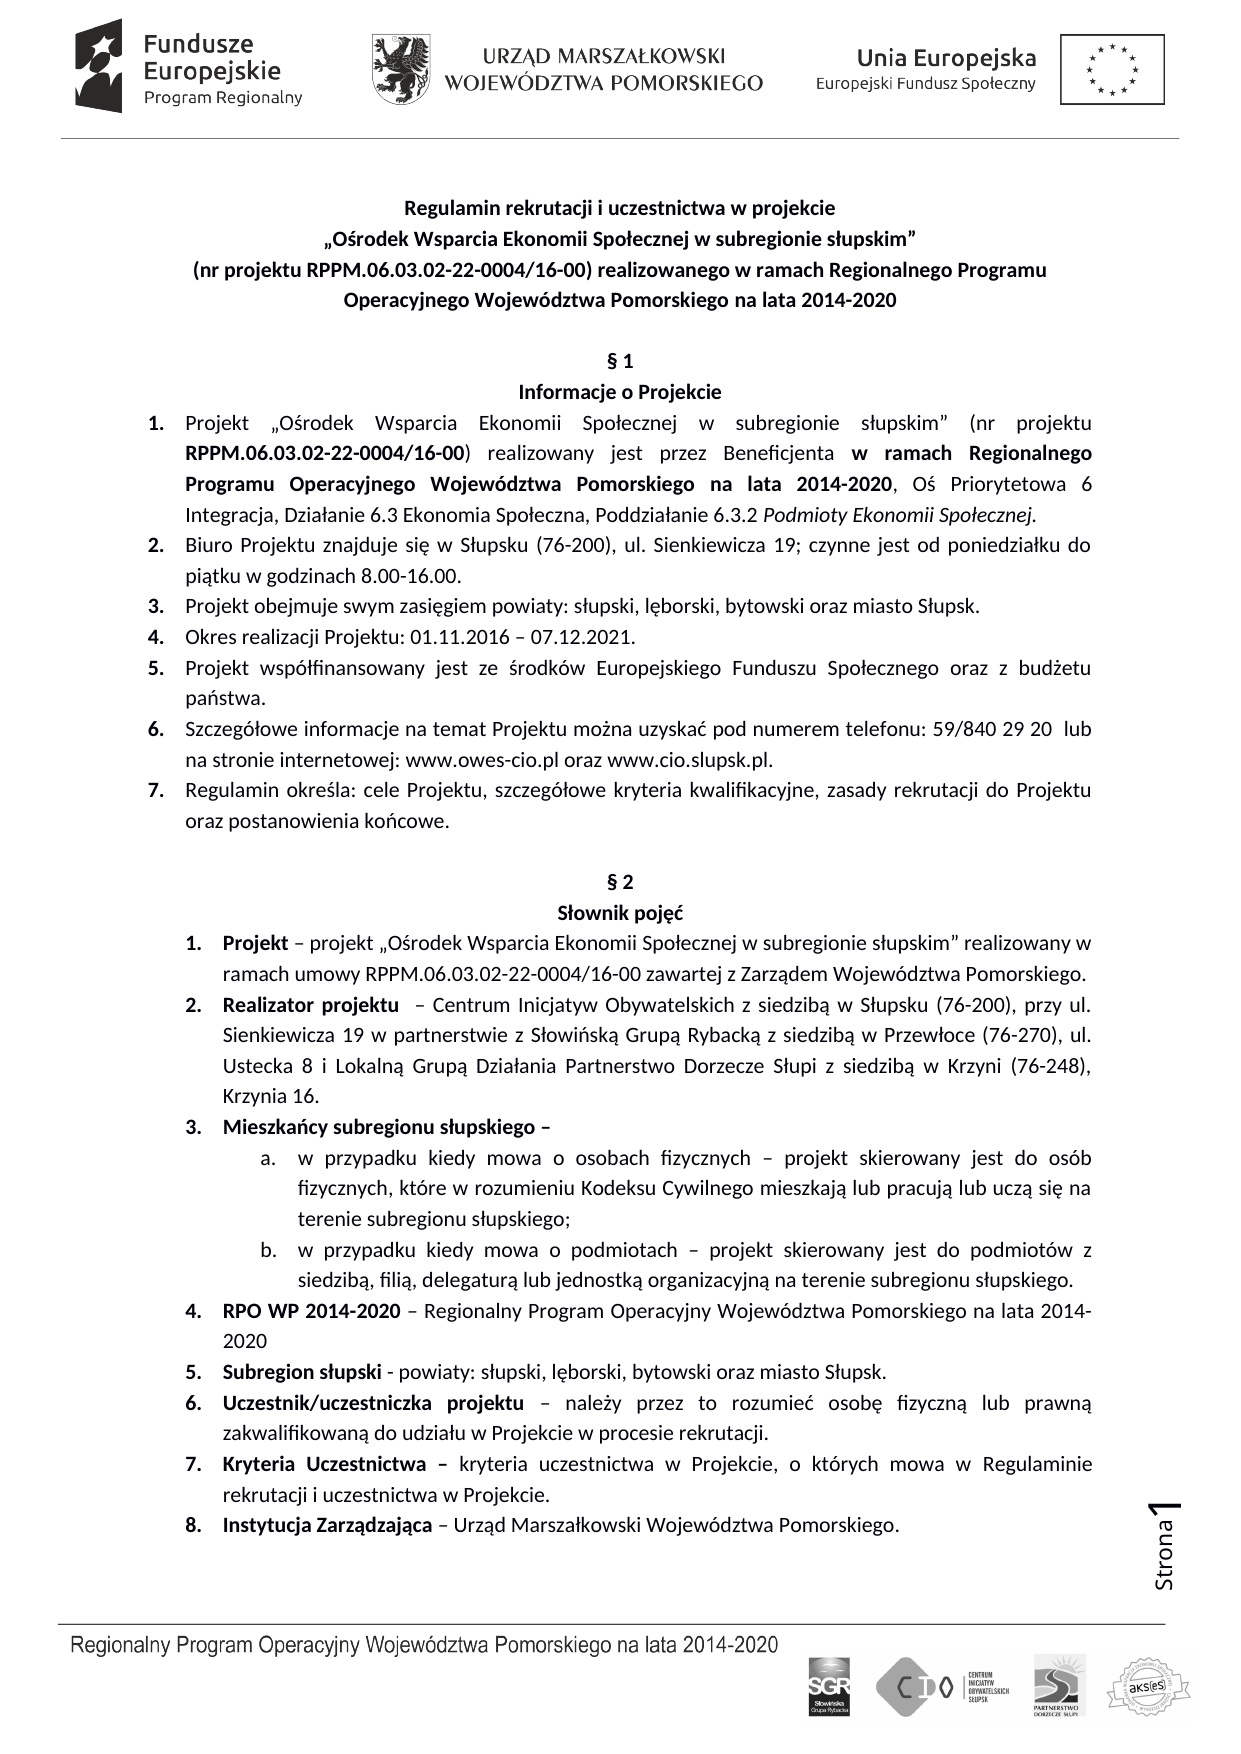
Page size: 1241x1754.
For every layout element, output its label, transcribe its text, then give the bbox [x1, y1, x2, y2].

list Subregion słupski - powiaty: słupski, lęborski, bytowski oraz miasto Słupsk. [185, 1358, 1093, 1385]
list Szczegółowe informacje na temat Projektu można uzyskać pod numerem telefonu: 59/840 29 20 lub na stronie internetowej: www.owes-cio.pl oraz www.cio.slupsk.pl. [148, 715, 1093, 772]
list Instytucja Zarządzająca – Urząd Marszałkowski Województwa Pomorskiego. [185, 1511, 1093, 1538]
list Okres realizacji Projektu: 01.11.2016 – 07.12.2021. [148, 623, 1093, 650]
text § 1 [148, 348, 1093, 374]
list Realizator projektu – Centrum Inicjatyw Obywatelskich z siedzibą w Słupsku (76-200), przy ul. Sienkiewicza 19 w partnerstwie z Słowińską Grupą Rybacką z siedzibą w Przewłoce (76-270), ul. Ustecka 8 i Lokalną Grupą Działania Partnerstwo Dorzecze Słupi z siedzibą w Krzyni (76-248), Krzynia 16. [185, 991, 1093, 1109]
list Mieszkańcy subregionu słupskiego – [185, 1113, 1093, 1140]
text § 2 [148, 868, 1093, 895]
list Projekt „Ośrodek Wsparcia Ekonomii Społecznej w subregionie słupskim” (nr projektu RPPM.06.03.02-22-0004/16-00) realizowany jest przez Beneficjenta w ramach Regionalnego Programu Operacyjnego Województwa Pomorskiego na lata 2014-2020, Oś Priorytetowa 6 Integracja, Działanie 6.3 Ekonomia Społeczna, Poddziałanie 6.3.2 Podmioty Ekonomii Społecznej. [148, 409, 1093, 527]
text Informacje o Projekcie [148, 378, 1093, 405]
list Projekt – projekt „Ośrodek Wsparcia Ekonomii Społecznej w subregionie słupskim” realizowany w ramach umowy RPPM.06.03.02-22-0004/16-00 zawartej z Zarządem Województwa Pomorskiego. [185, 929, 1093, 987]
list RPO WP 2014-2020 – Regionalny Program Operacyjny Województwa Pomorskiego na lata 2014-2020 [185, 1297, 1093, 1354]
text Słownik pojęć [148, 899, 1093, 926]
list Uczestnik/uczestniczka projektu – należy przez to rozumieć osobę fizyczną lub prawną zakwalifikowaną do udziału w Projekcie w procesie rekrutacji. [185, 1389, 1093, 1446]
picture [60, 18, 1180, 139]
text „Ośrodek Wsparcia Ekonomii Społecznej w subregionie słupskim” [148, 225, 1093, 252]
list w przypadku kiedy mowa o podmiotach – projekt skierowany jest do podmiotów z siedzibą, filią, delegaturą lub jednostką organizacyjną na terenie subregionu słupskiego. [260, 1236, 1093, 1293]
list Projekt obejmuje swym zasięgiem powiaty: słupski, lęborski, bytowski oraz miasto Słupsk. [148, 593, 1093, 619]
list Projekt współfinansowany jest ze środków Europejskiego Funduszu Społecznego oraz z budżetu państwa. [148, 654, 1093, 711]
text (nr projektu RPPM.06.03.02-22-0004/16-00) realizowanego w ramach Regionalnego Programu Operacyjnego Województwa Pomorskiego na lata 2014-2020 [148, 256, 1093, 313]
list Regulamin określa: cele Projektu, szczegółowe kryteria kwalifikacyjne, zasady rekrutacji do Projektu oraz postanowienia końcowe. [148, 776, 1093, 834]
picture [57, 1623, 1196, 1722]
list Kryteria Uczestnictwa – kryteria uczestnictwa w Projekcie, o których mowa w Regulaminie rekrutacji i uczestnictwa w Projekcie. [185, 1450, 1093, 1507]
list Biuro Projektu znajduje się w Słupsku (76-200), ul. Sienkiewicza 19; czynne jest od poniedziałku do piątku w godzinach 8.00-16.00. [148, 531, 1093, 589]
text Regulamin rekrutacji i uczestnictwa w projekcie [148, 194, 1093, 221]
list w przypadku kiedy mowa o osobach fizycznych – projekt skierowany jest do osób fizycznych, które w rozumieniu Kodeksu Cywilnego mieszkają lub pracują lub uczą się na terenie subregionu słupskiego; [260, 1144, 1093, 1232]
